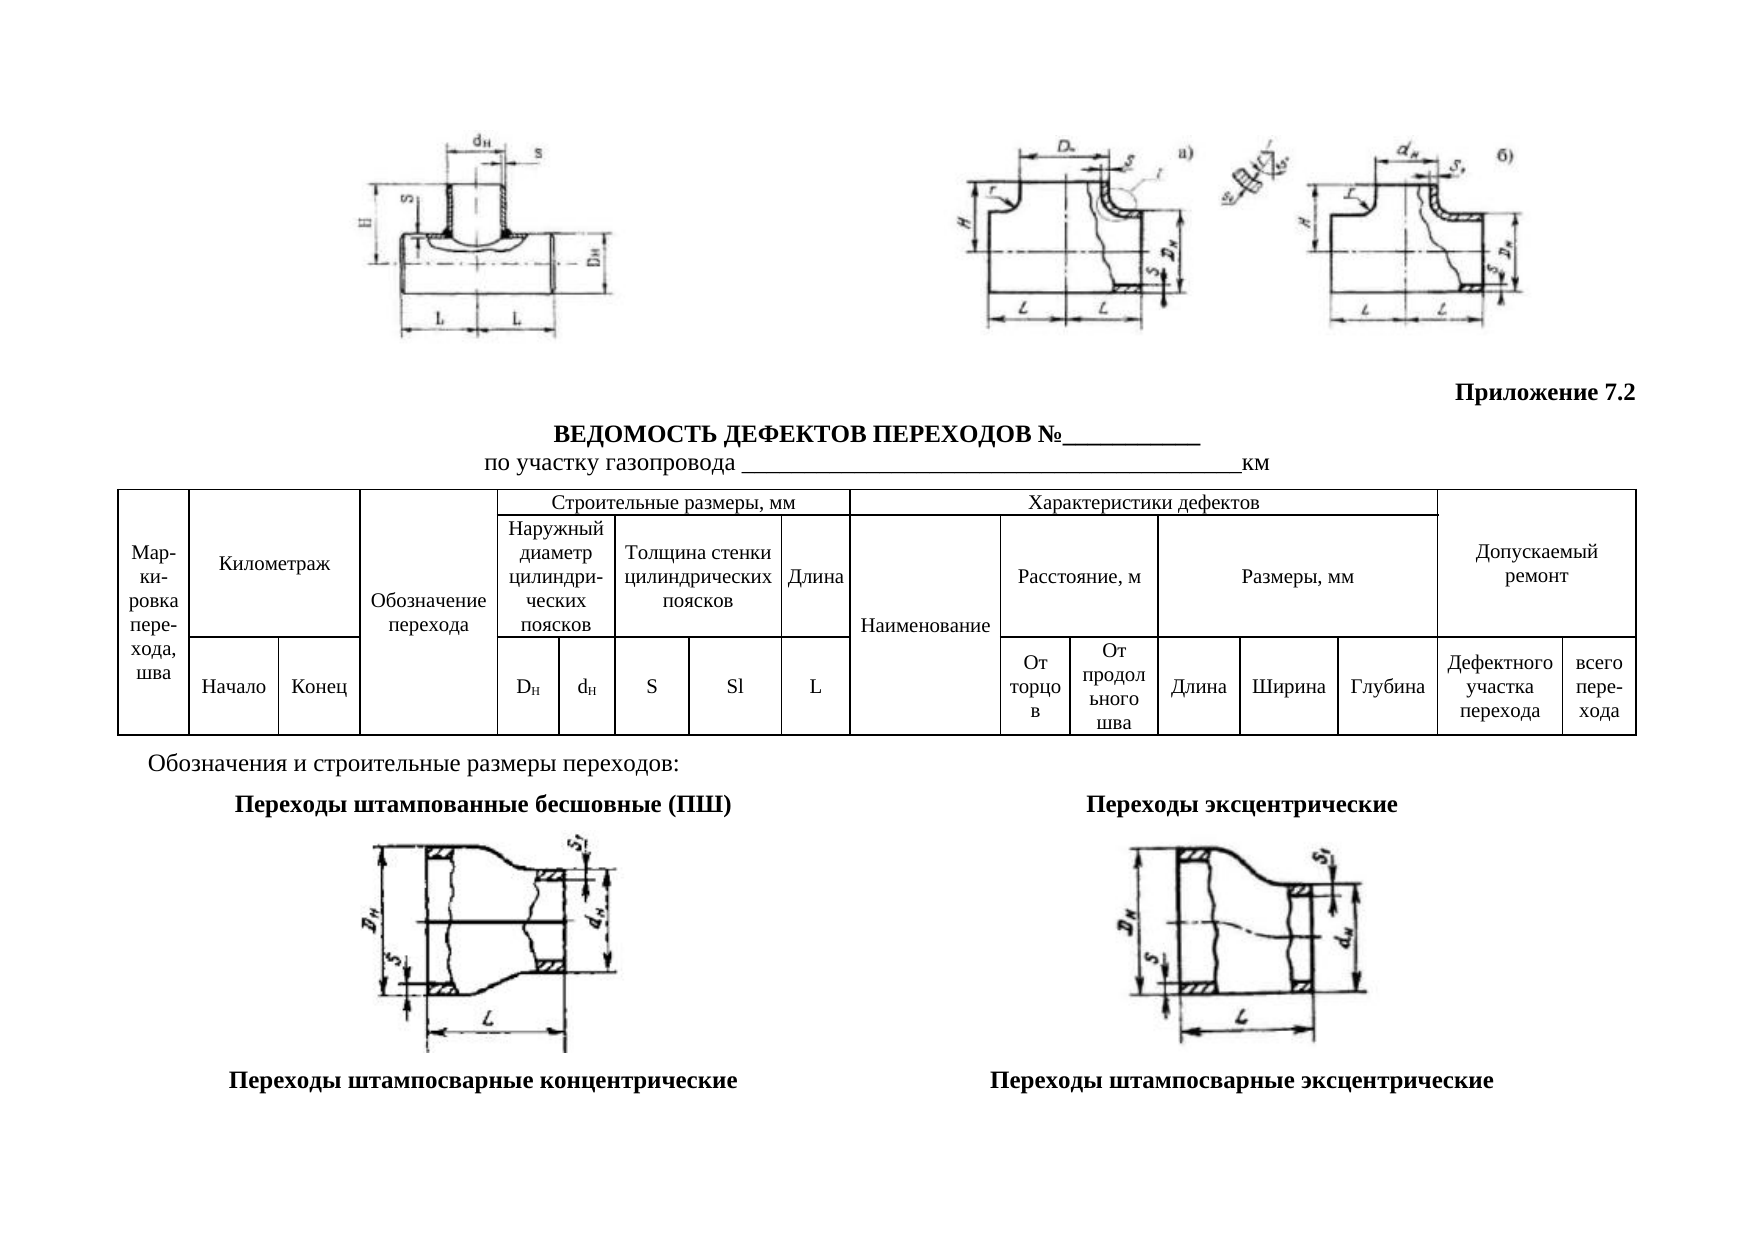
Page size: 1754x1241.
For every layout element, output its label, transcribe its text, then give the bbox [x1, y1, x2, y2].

table_header Переходы штампованные бесшовные (ПШ) [118, 789, 848, 818]
text Обозначения и строительные размеры переходов: [118, 748, 1636, 777]
table_cell L [782, 638, 849, 734]
table_cell Наименование [851, 516, 1000, 734]
table_cell [118, 818, 848, 1065]
text ВЕДОМОСТЬ ДЕФЕКТОВ ПЕРЕХОДОВ №___________ по участку газопровода ________________________________________км [118, 419, 1636, 476]
table_cell Переходы штампосварные концентрические [118, 1065, 848, 1094]
table_cell S [616, 638, 688, 734]
table_header Переходы эксцентрические [848, 789, 1636, 818]
table_cell От торцов [1001, 638, 1069, 734]
table_cell [848, 118, 1636, 365]
table_cell Толщина стенки цилиндрических поясков [616, 516, 781, 636]
table_cell Начало [190, 638, 278, 734]
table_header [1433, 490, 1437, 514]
table_header Километраж [190, 490, 359, 636]
table_cell Размеры, мм [1159, 516, 1437, 636]
table_cell Конец [279, 638, 359, 734]
table_header Маркировка перехода, шва [119, 490, 188, 734]
table_cell Длина [782, 516, 849, 636]
table_cell Sl [690, 638, 781, 734]
table_cell Расстояние, м [1001, 516, 1157, 636]
table_header Обозначение перехода [361, 490, 497, 734]
table_cell Ширина [1241, 638, 1337, 734]
table_cell Переходы штампосварные эксцентрические [848, 1065, 1636, 1094]
table_cell Дефектного участка перехода [1438, 638, 1562, 734]
picture [1092, 830, 1392, 1053]
picture [943, 135, 1541, 348]
table_cell dH [560, 638, 614, 734]
table_cell всего перехода [1563, 638, 1635, 734]
table_cell DH [498, 638, 558, 734]
picture [337, 130, 630, 353]
text Приложение 7.2 [118, 377, 1636, 406]
table_cell Глубина [1339, 638, 1437, 734]
table_cell Длина [1159, 638, 1239, 734]
table_header Допускаемый ремонт [1438, 490, 1635, 636]
table_cell [118, 118, 848, 365]
picture [323, 830, 643, 1053]
table_cell [848, 818, 1636, 1065]
